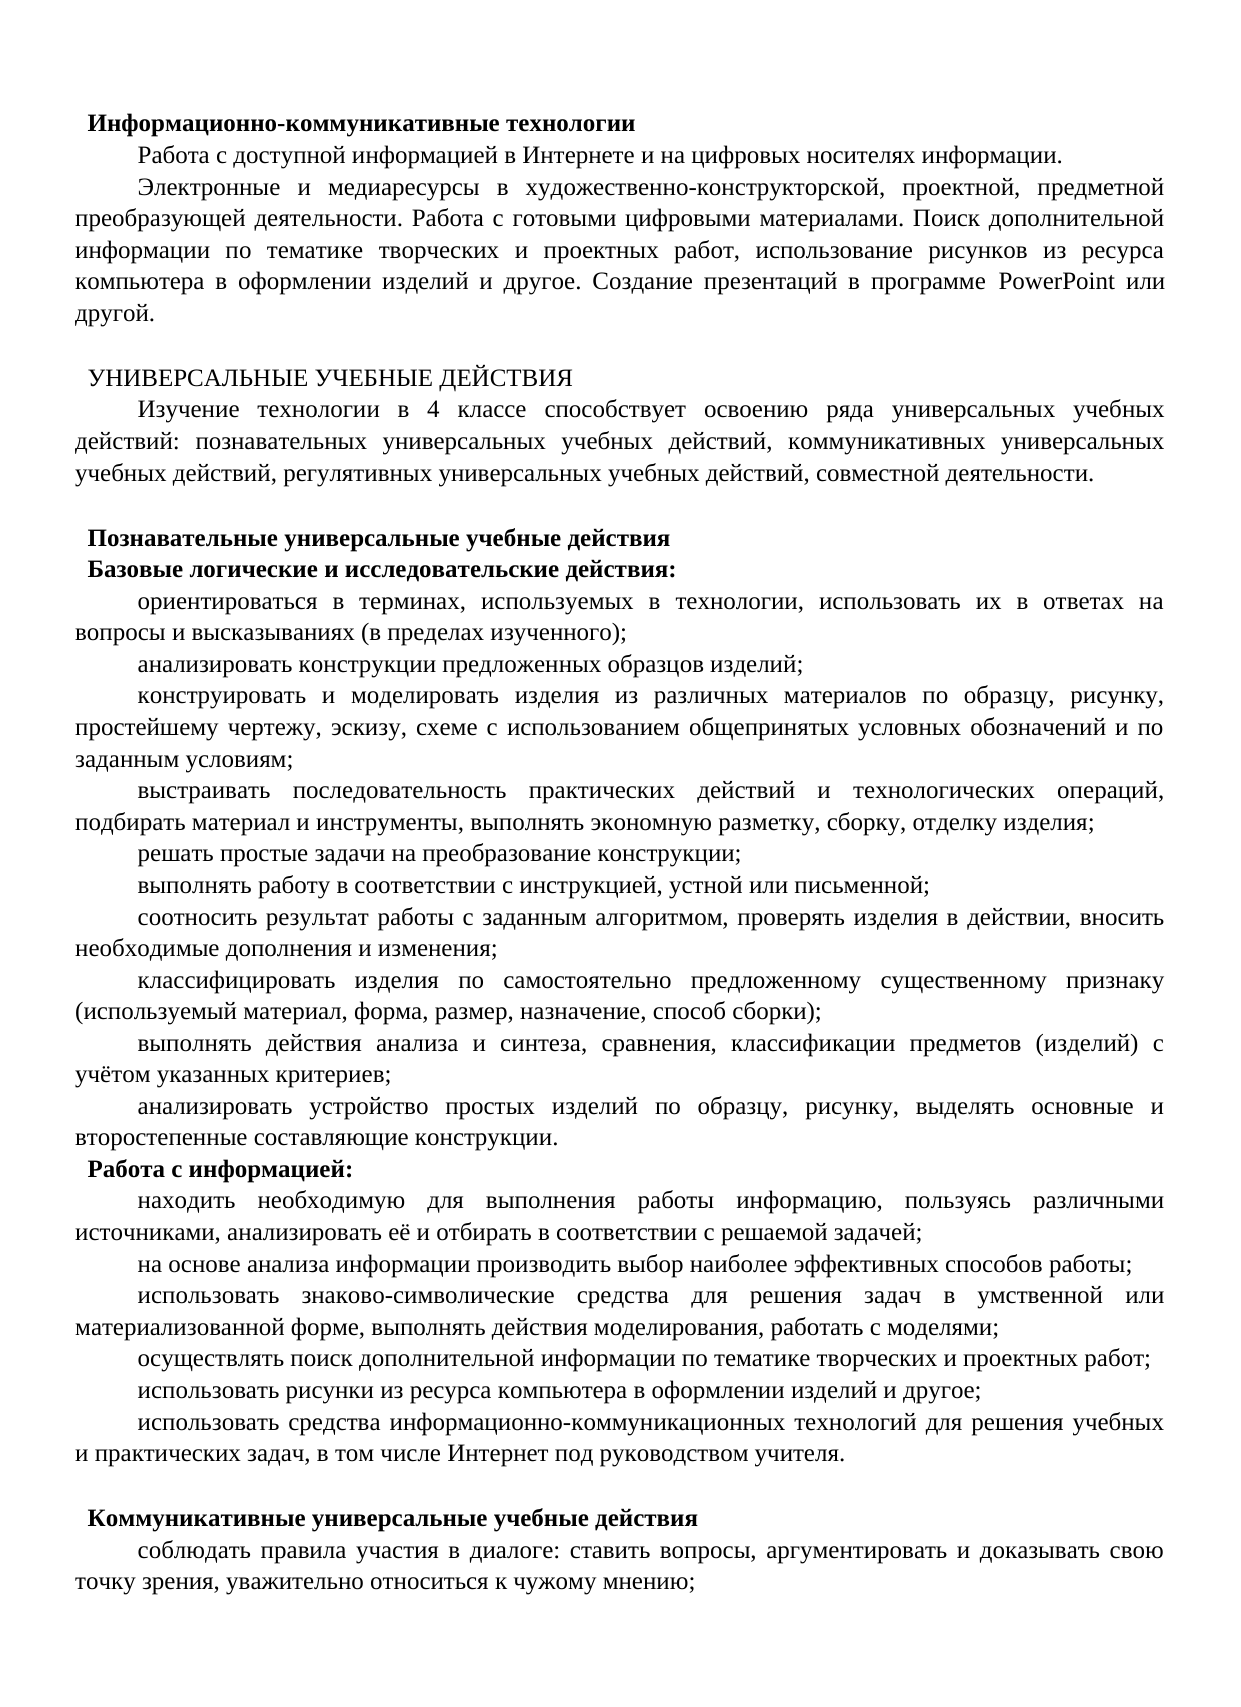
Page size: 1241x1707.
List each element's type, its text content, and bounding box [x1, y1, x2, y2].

text Электронные и медиаресурсы в художественно-конструкторской, проектной, предметной преобразующей деятельности. Работа с готовыми цифровыми материалами. Поиск дополнительной информации по тематике творческих и проектных работ, использование рисунков из ресурса компьютера в оформлении изделий и другое. Создание презентаций в программе PowerPoint или другой. [75, 172, 1165, 327]
text Изучение технологии в 4 классе способствует освоению ряда универсальных учебных действий: познавательных универсальных учебных действий, коммуникативных универсальных учебных действий, регулятивных универсальных учебных действий, совместной деятельности. [75, 394, 1165, 486]
text находить необходимую для выполнения работы информацию, пользуясь различными источниками, анализировать её и отбирать в соответствии с решаемой задачей; [75, 1186, 1165, 1246]
text использовать средства информационно-коммуникационных технологий для решения учебных и практических задач, в том числе Интернет под руководством учителя. [75, 1407, 1165, 1467]
text использовать знаково-символические средства для решения задач в умственной или материализованной форме, выполнять действия моделирования, работать с моделями; [75, 1280, 1165, 1341]
text классифицировать изделия по самостоятельно предложенному существенному признаку (используемый материал, форма, размер, назначение, способ сборки); [75, 965, 1165, 1025]
text Работа с доступной информацией в Интернете и на цифровых носителях информации. [75, 140, 1165, 169]
text конструировать и моделировать изделия из различных материалов по образцу, рисунку, простейшему чертежу, эскизу, схеме с использованием общепринятых условных обозначений и по заданным условиям; [75, 681, 1165, 772]
text решать простые задачи на преобразование конструкции; [75, 838, 1165, 867]
text Коммуникативные универсальные учебные действия [87, 1503, 1165, 1532]
text соотносить результат работы с заданным алгоритмом, проверять изделия в действии, вносить необходимые дополнения и изменения; [75, 902, 1165, 962]
text Базовые логические и исследовательские действия: [87, 554, 1165, 583]
text выполнять действия анализа и синтеза, сравнения, классификации предметов (изделий) с учётом указанных критериев; [75, 1028, 1165, 1088]
text на основе анализа информации производить выбор наиболее эффективных способов работы; [75, 1249, 1165, 1277]
text Работа с информацией: [87, 1154, 1165, 1183]
text использовать рисунки из ресурса компьютера в оформлении изделий и другое; [75, 1375, 1165, 1404]
text Информационно-коммуникативные технологии [87, 108, 1165, 137]
text УНИВЕРСАЛЬНЫЕ УЧЕБНЫЕ ДЕЙСТВИЯ [87, 363, 1165, 392]
text соблюдать правила участия в диалоге: ставить вопросы, аргументировать и доказывать свою точку зрения, уважительно относиться к чужому мнению; [75, 1535, 1165, 1595]
text анализировать устройство простых изделий по образцу, рисунку, выделять основные и второстепенные составляющие конструкции. [75, 1091, 1165, 1151]
text ориентироваться в терминах, используемых в технологии, использовать их в ответах на вопросы и высказываниях (в пределах изученного); [75, 586, 1165, 646]
text Познавательные универсальные учебные действия [87, 523, 1165, 552]
text выполнять работу в соответствии с инструкцией, устной или письменной; [75, 870, 1165, 899]
text выстраивать последовательность практических действий и технологических операций, подбирать материал и инструменты, выполнять экономную разметку, сборку, отделку изделия; [75, 775, 1165, 836]
text анализировать конструкции предложенных образцов изделий; [75, 649, 1165, 678]
text осуществлять поиск дополнительной информации по тематике творческих и проектных работ; [75, 1343, 1165, 1372]
